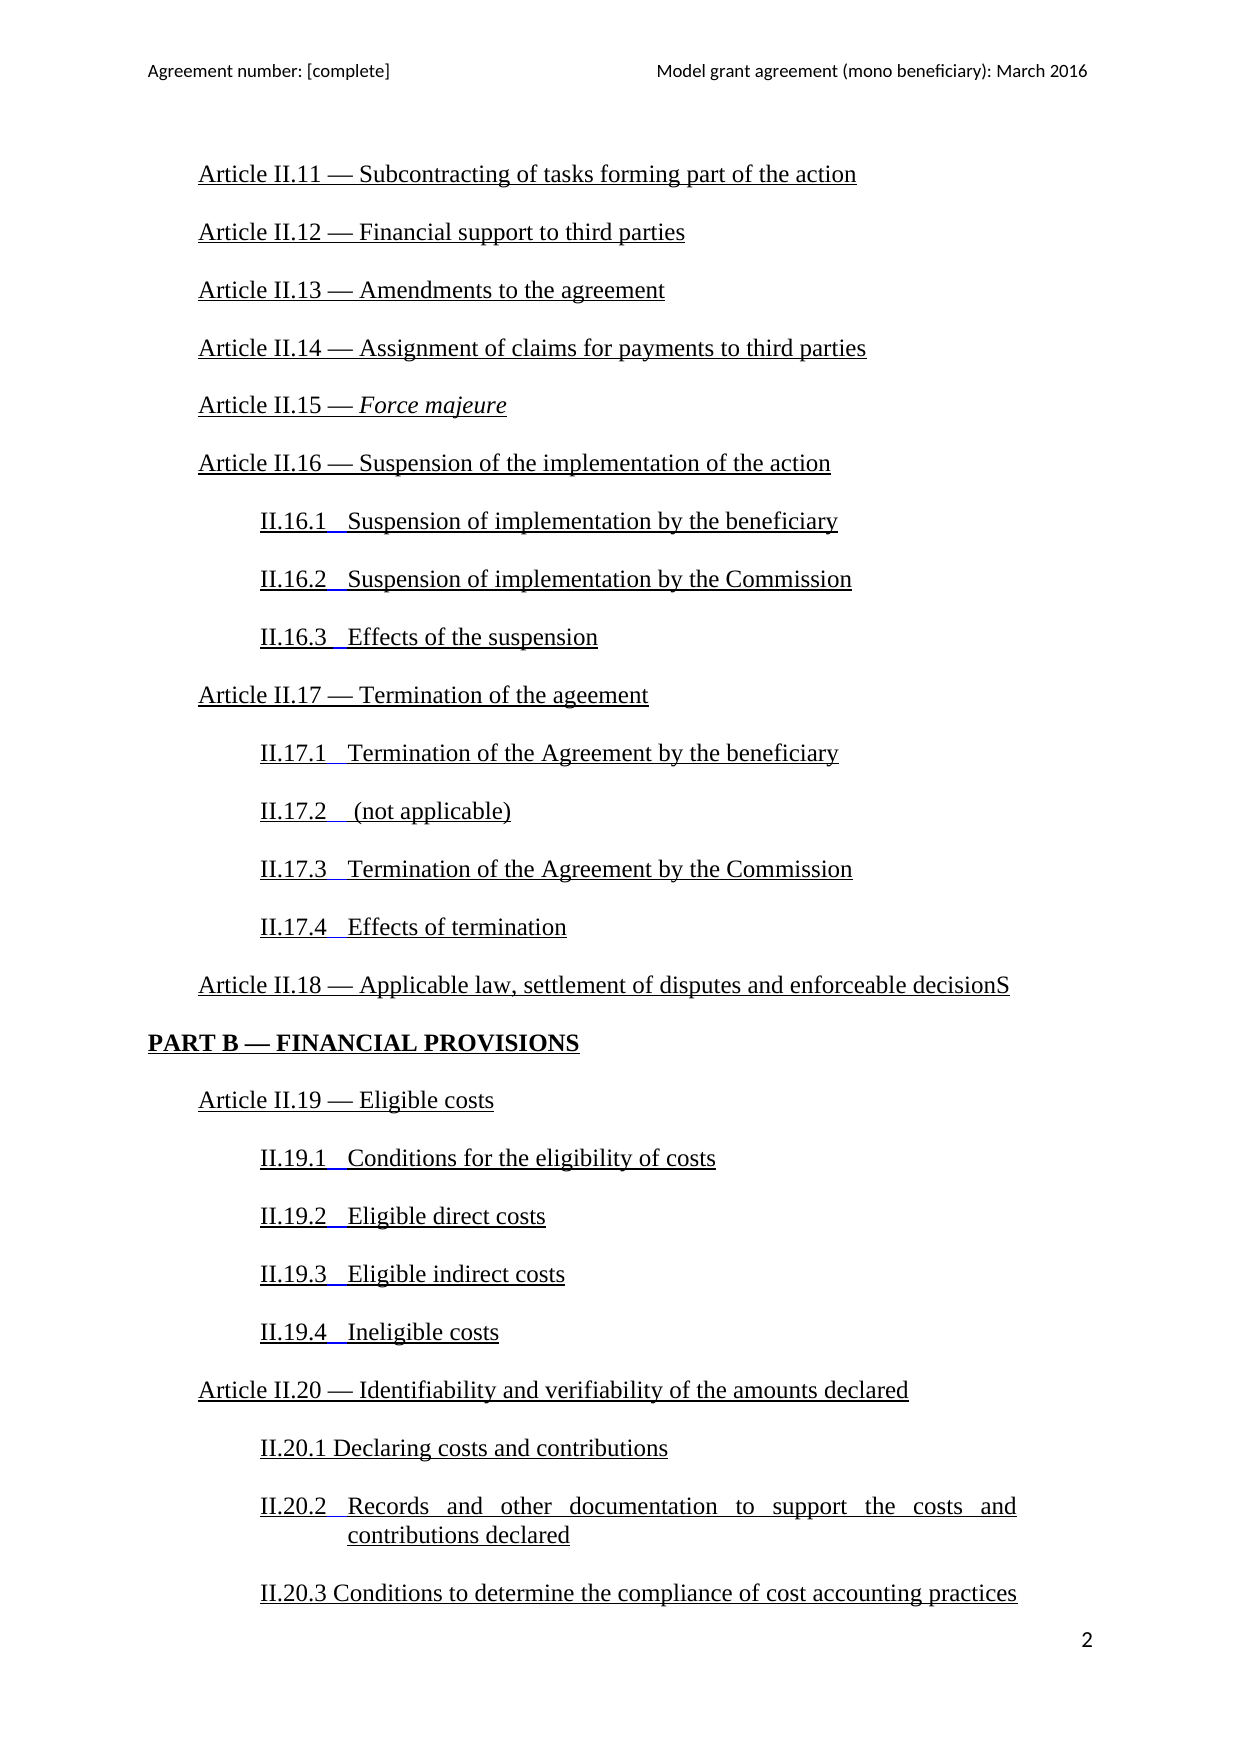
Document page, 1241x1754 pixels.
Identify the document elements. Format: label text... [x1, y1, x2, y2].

text PART B — FINANCIAL PROVISIONS 54 [148, 1028, 1017, 1056]
text Article II.18 — Applicable law, settlement of disputes and enforceable decisionS 53 [198, 970, 1017, 998]
text Article II.20 — Identifiability and verifiability of the amounts declared 57 [198, 1375, 1017, 1404]
text II.17.2 (not applicable) 50 [260, 796, 1017, 825]
text II.20.1 Declaring costs and contributions 57 [260, 1433, 1017, 1462]
text II.19.2 Eligible direct costs 54 [260, 1201, 1017, 1230]
text II.16.1 Suspension of implementation by the beneficiary 47 [260, 506, 1017, 535]
text Article II.11 — Subcontracting of tasks forming part of the action 44 [198, 159, 1017, 188]
text Article II.17 — Termination of the ageement 50 [198, 680, 1017, 709]
text II.19.3 Eligible indirect costs 56 [260, 1259, 1017, 1288]
text II.16.3 Effects of the suspension 49 [260, 622, 1017, 651]
text Article II.14 — Assignment of claims for payments to third parties 47 [198, 333, 1017, 361]
text II.16.2 Suspension of implementation by the Commission 48 [260, 564, 1017, 593]
text Article II.13 — Amendments to the agreement 45 [198, 275, 1017, 303]
text II.19.4 Ineligible costs 56 [260, 1317, 1017, 1346]
text Article II.19 — Eligible costs 54 [198, 1086, 1017, 1114]
text II.17.3 Termination of the Agreement by the Commission 50 [260, 854, 1017, 883]
text Article II.16 — Suspension of the implementation of the action 47 [198, 448, 1017, 477]
text II.17.1 Termination of the Agreement by the beneficiary 50 [260, 738, 1017, 767]
text II.17.4 Effects of termination 52 [260, 912, 1017, 941]
text II.20.2 Records and other documentation to support the costs and contributions declared 57 [260, 1517, 1017, 1548]
text Article II.15 — Force majeure 47 [198, 391, 1017, 419]
text II.20.3 Conditions to determine the compliance of cost accounting practices 58 [260, 1578, 1017, 1603]
text II.19.1 Conditions for the eligibility of costs 54 [260, 1143, 1017, 1172]
text II.20.2 Records and other documentation to support the costs and contributions declared 57 [260, 1491, 1017, 1516]
text Article II.12 — Financial support to third parties 45 [198, 217, 1017, 246]
